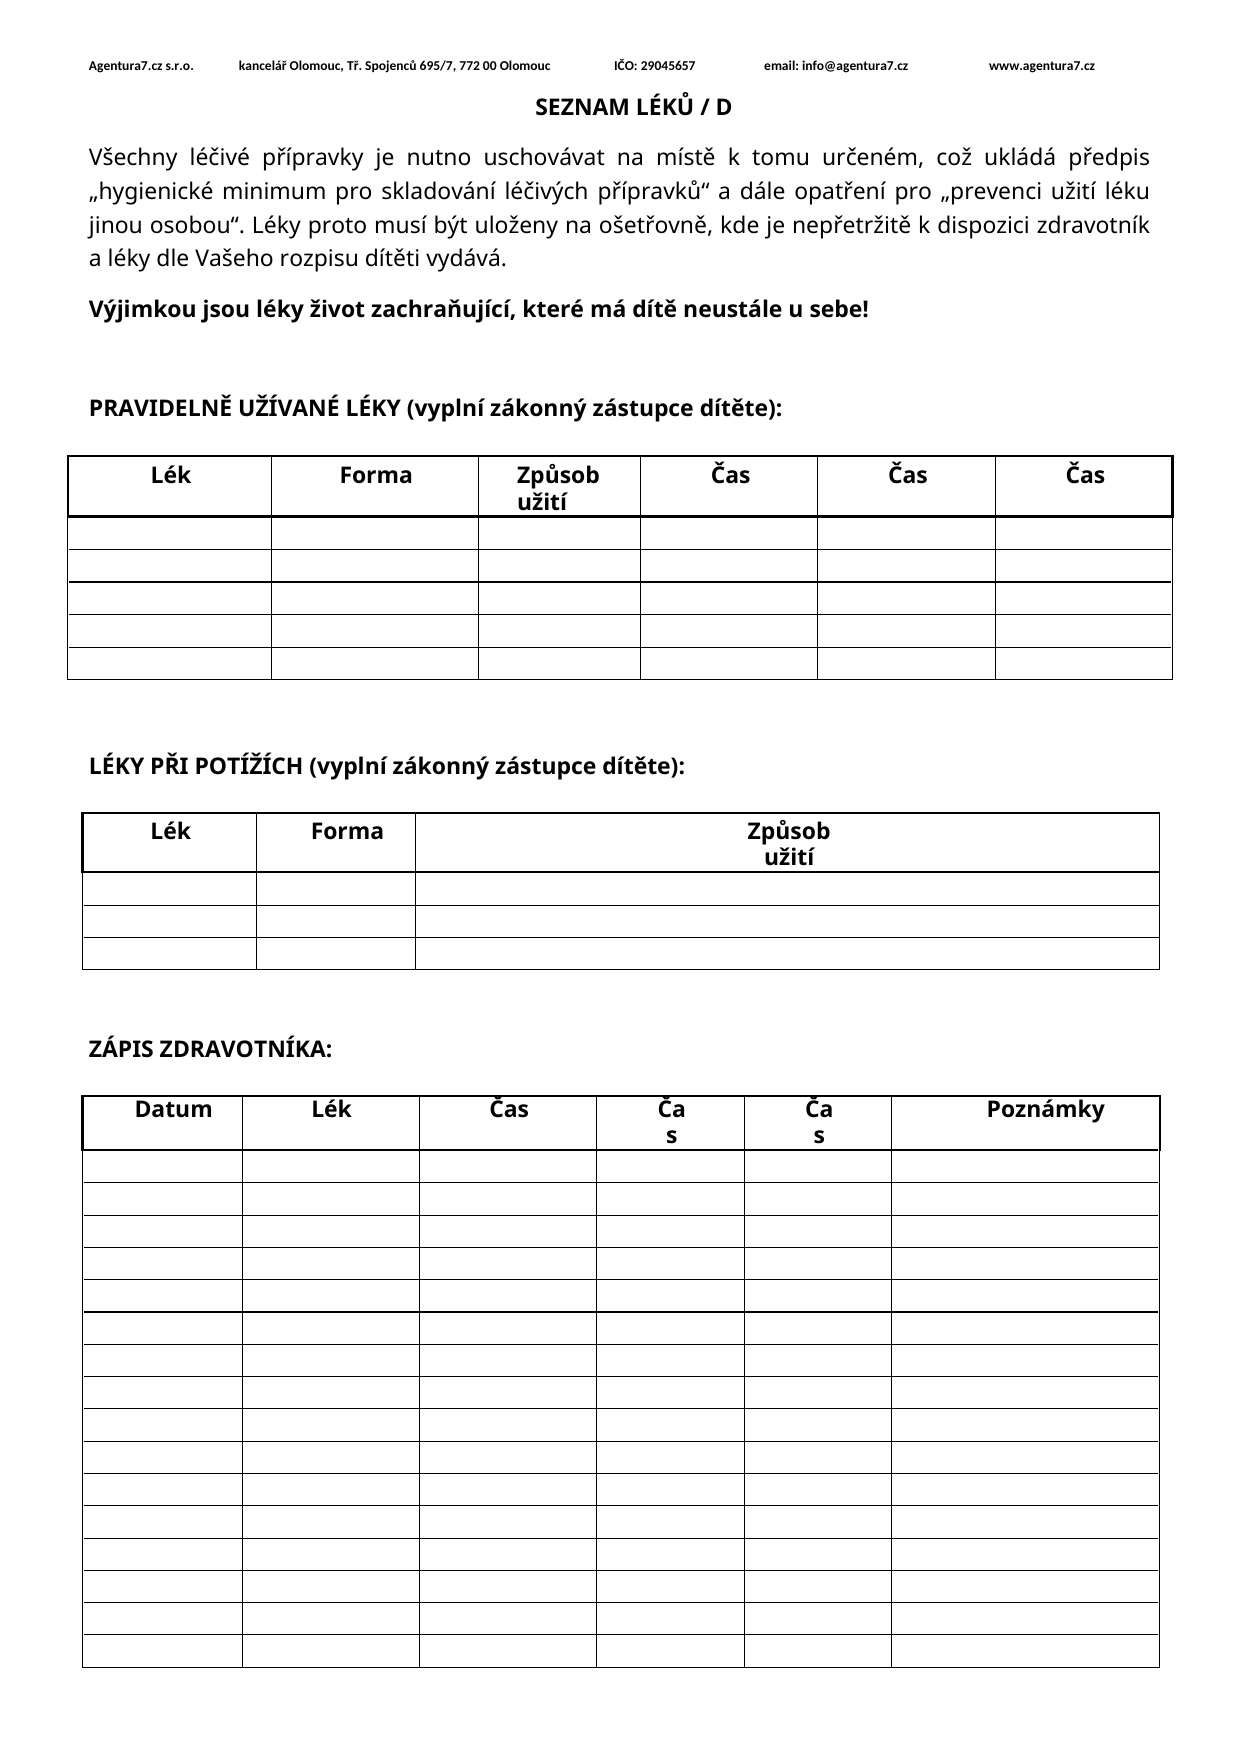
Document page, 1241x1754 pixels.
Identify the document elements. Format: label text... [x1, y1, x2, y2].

table_header Čas [641, 457, 817, 515]
table_cell [745, 1345, 891, 1376]
table_cell [597, 1603, 744, 1634]
table_cell [597, 1506, 744, 1537]
table_cell [83, 1311, 242, 1344]
table_cell [416, 906, 1159, 937]
table_cell [83, 1182, 242, 1214]
table_cell [892, 1279, 1159, 1311]
table_cell [745, 1313, 891, 1344]
table_cell [892, 1408, 1159, 1441]
table_cell [892, 1215, 1159, 1247]
table_cell [597, 1248, 744, 1279]
table_cell [243, 1474, 419, 1505]
table_cell [83, 1505, 242, 1537]
table_cell [257, 938, 415, 969]
table_cell [272, 550, 478, 581]
table_cell [420, 1151, 596, 1182]
table_cell [83, 1376, 242, 1408]
table_cell [257, 873, 415, 904]
table_cell [83, 1634, 242, 1667]
table_cell [83, 1151, 242, 1182]
table_header Forma [272, 457, 478, 515]
table_cell [420, 1603, 596, 1634]
table_cell [479, 583, 640, 614]
table_cell [420, 1635, 596, 1667]
table_cell [641, 648, 817, 679]
table_cell [68, 518, 271, 549]
table_cell [420, 1442, 596, 1473]
table_cell [892, 1570, 1159, 1602]
table_header Poznámky [892, 1097, 1159, 1149]
table_cell [479, 550, 640, 581]
table_cell [597, 1216, 744, 1247]
table_cell [272, 615, 478, 647]
table_header Čas [996, 457, 1171, 515]
table_cell [68, 549, 271, 581]
table_cell [83, 1408, 242, 1441]
table_header Čas [745, 1097, 891, 1149]
table_cell [83, 1538, 242, 1570]
table_cell [597, 1571, 744, 1602]
table_cell [83, 937, 256, 969]
table_header Lék [243, 1097, 419, 1149]
table_cell [892, 1182, 1159, 1214]
table_cell [892, 1634, 1159, 1667]
table_cell [420, 1216, 596, 1247]
table_cell [597, 1539, 744, 1570]
table_cell [83, 1344, 242, 1376]
table_cell [243, 1409, 419, 1441]
table_cell [83, 1279, 242, 1311]
table_cell [892, 1344, 1159, 1376]
table_cell [243, 1280, 419, 1311]
table_cell [597, 1442, 744, 1473]
table_cell [892, 1149, 1159, 1182]
table_cell [243, 1603, 419, 1634]
table_cell [996, 549, 1172, 581]
table_cell [83, 873, 256, 904]
table_cell [83, 1473, 242, 1505]
table_cell [597, 1280, 744, 1311]
table_cell [420, 1409, 596, 1441]
table_cell [597, 1409, 744, 1441]
table_cell [597, 1313, 744, 1344]
table_cell [818, 648, 995, 679]
table_cell [420, 1248, 596, 1279]
table_header Forma [257, 814, 415, 871]
table_cell [68, 614, 271, 647]
table_cell [745, 1539, 891, 1570]
table_cell [745, 1474, 891, 1505]
table_cell [83, 1247, 242, 1279]
table_header Lék [84, 814, 256, 871]
subtitle SEZNAM LÉKŮ / D [535, 91, 1192, 122]
table_cell [892, 1376, 1159, 1408]
table_cell [745, 1571, 891, 1602]
table_cell [83, 1570, 242, 1602]
table_cell [68, 581, 271, 614]
table_cell [420, 1313, 596, 1344]
table_cell [479, 518, 640, 549]
table_header Způsob užití [416, 814, 1159, 871]
table_header Datum [84, 1097, 242, 1149]
table_cell [597, 1345, 744, 1376]
table_cell [420, 1571, 596, 1602]
table_cell [892, 1473, 1159, 1505]
table_cell [243, 1151, 419, 1182]
table_cell [420, 1539, 596, 1570]
table_cell [420, 1474, 596, 1505]
table_cell [818, 518, 995, 549]
table_cell [243, 1216, 419, 1247]
table_cell [243, 1571, 419, 1602]
table_cell [243, 1506, 419, 1537]
table_cell [892, 1538, 1159, 1570]
table_cell [420, 1280, 596, 1311]
table_cell [745, 1442, 891, 1473]
table_cell [597, 1474, 744, 1505]
table_cell [243, 1248, 419, 1279]
table_cell [892, 1311, 1159, 1344]
table_cell [745, 1603, 891, 1634]
table_cell [243, 1345, 419, 1376]
table_cell [272, 648, 478, 679]
table_cell [745, 1248, 891, 1279]
table_cell [68, 647, 271, 679]
table_header Čas [597, 1097, 744, 1149]
table_cell [892, 1247, 1159, 1279]
table_cell [818, 583, 995, 614]
table_cell [243, 1539, 419, 1570]
table_cell [745, 1377, 891, 1408]
table_header Způsob užití [479, 457, 640, 515]
table_cell [996, 518, 1172, 549]
table_cell [420, 1345, 596, 1376]
table_cell [83, 1602, 242, 1634]
table_header Lék [69, 457, 271, 515]
table_cell [243, 1635, 419, 1667]
table_header Čas [420, 1097, 596, 1149]
table_cell [641, 583, 817, 614]
table_cell [641, 615, 817, 647]
table_cell [996, 614, 1172, 647]
table_cell [272, 518, 478, 549]
table_cell [641, 518, 817, 549]
table_cell [243, 1377, 419, 1408]
table_cell [597, 1635, 744, 1667]
table_cell [272, 583, 478, 614]
subtitle LÉKY PŘI POTÍŽÍCH (vyplní zákonný zástupce dítěte): [89, 750, 1192, 781]
table_cell [892, 1505, 1159, 1537]
table_cell [745, 1635, 891, 1667]
table_cell [243, 1313, 419, 1344]
text ZÁPIS ZDRAVOTNÍKA: [89, 1033, 1192, 1064]
table_cell [641, 550, 817, 581]
table_cell [243, 1442, 419, 1473]
table_cell [83, 905, 256, 937]
table_cell [479, 648, 640, 679]
table_cell [818, 550, 995, 581]
table_cell [745, 1151, 891, 1182]
table_cell [416, 938, 1159, 969]
table_cell [996, 647, 1172, 679]
table_cell [745, 1506, 891, 1537]
table_cell [420, 1183, 596, 1214]
table_cell [416, 873, 1159, 904]
table_cell [892, 1441, 1159, 1473]
table_header Čas [818, 457, 995, 515]
table_cell [996, 581, 1172, 614]
table_cell [257, 906, 415, 937]
table_cell [745, 1280, 891, 1311]
table_cell [83, 1215, 242, 1247]
text PRAVIDELNĚ UŽÍVANÉ LÉKY (vyplní zákonný zástupce dítěte): [89, 392, 1192, 423]
table_cell [597, 1377, 744, 1408]
table_cell [243, 1183, 419, 1214]
text Výjimkou jsou léky život zachraňující, které má dítě neustále u sebe! [89, 293, 1192, 324]
table_cell [818, 615, 995, 647]
table_cell [745, 1216, 891, 1247]
table_cell [892, 1602, 1159, 1634]
table_cell [420, 1506, 596, 1537]
table_cell [745, 1409, 891, 1441]
table_cell [745, 1183, 891, 1214]
table_cell [83, 1441, 242, 1473]
table_cell [597, 1183, 744, 1214]
table_cell [420, 1377, 596, 1408]
table_cell [479, 615, 640, 647]
table_cell [597, 1151, 744, 1182]
text Všechny léčivé přípravky je nutno uschovávat na místě k tomu určeném, což ukládá předpis „hygienické minimum pro skladování léčivých přípravků“ a dále opatření pro „prevenci užití léku jinou osobou“. Léky proto musí být uloženy na ošetřovně, kde je nepřetržitě k dispozici zdravotník a léky dle Vašeho rozpisu dítěti vydává. [89, 141, 1152, 274]
